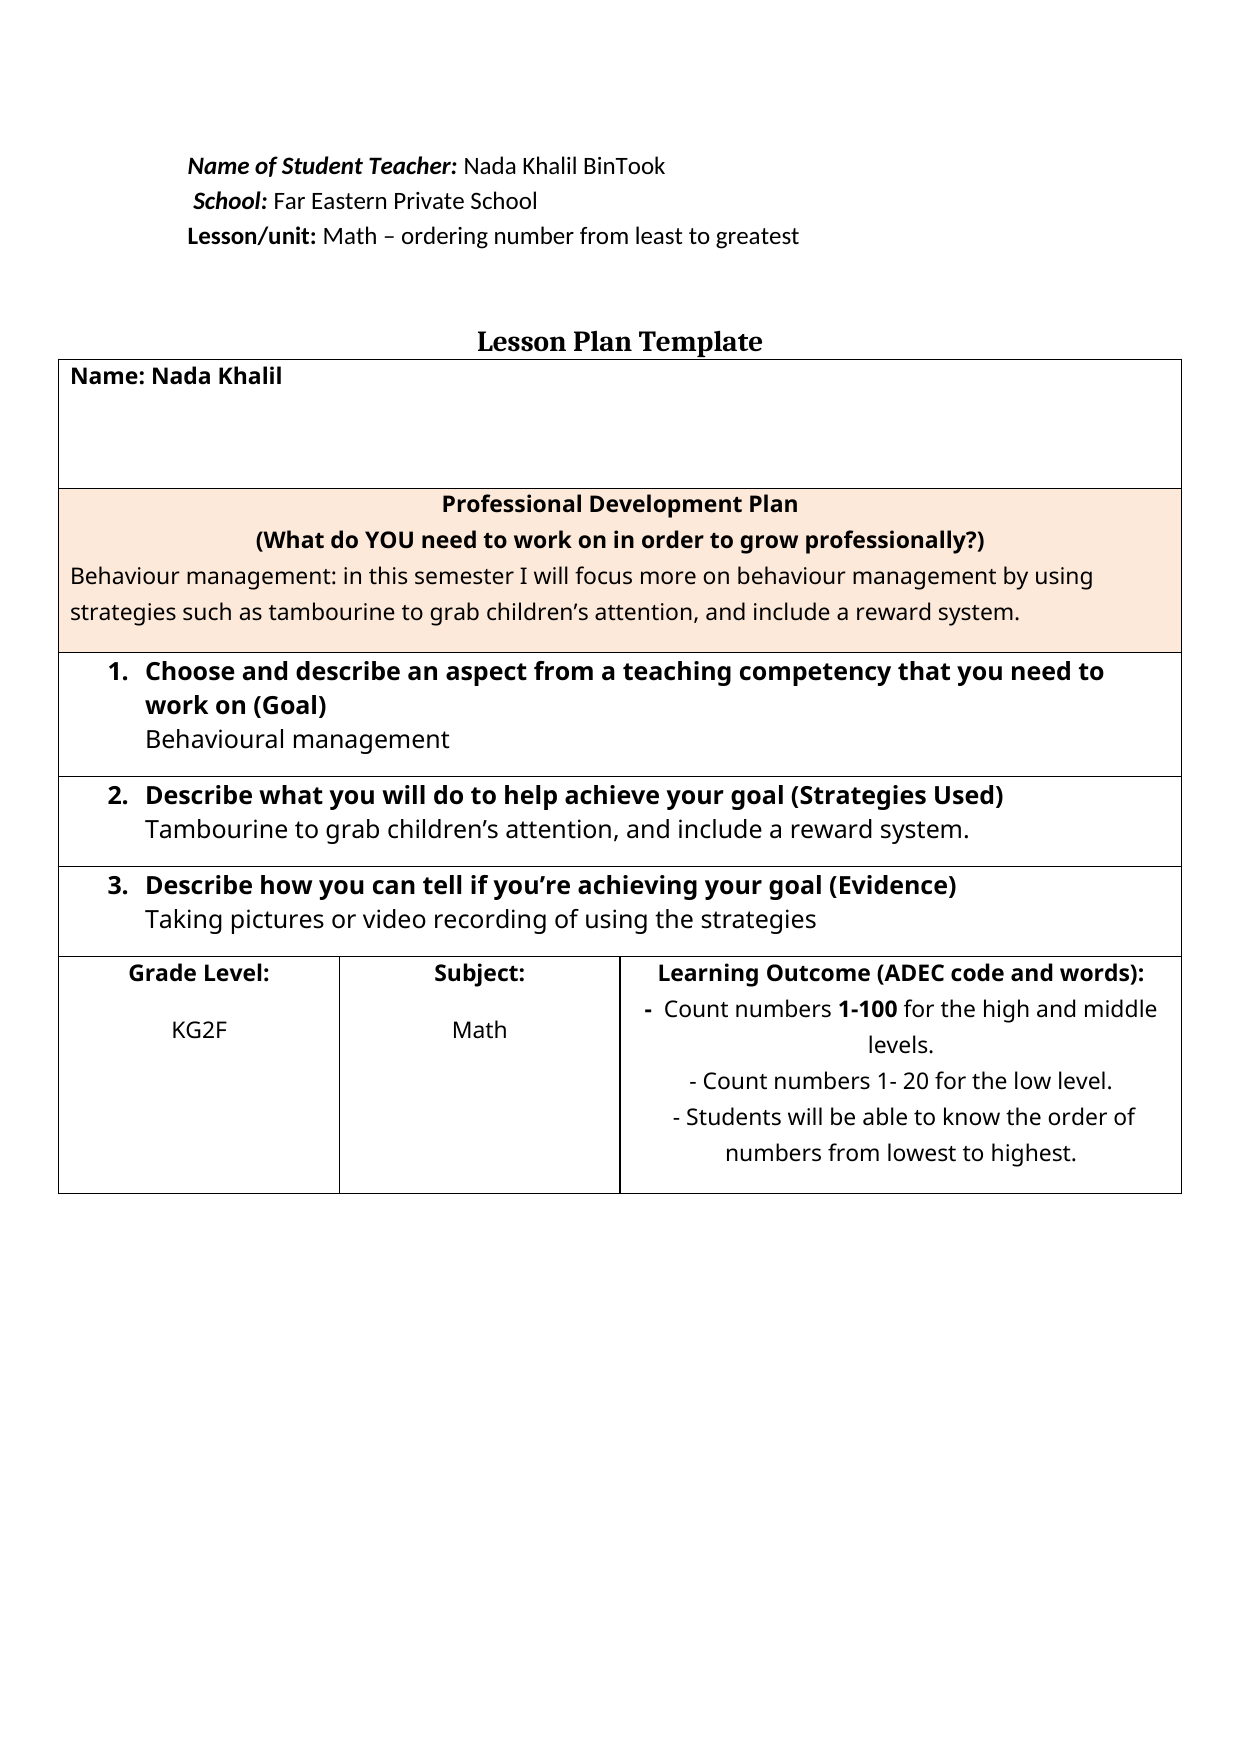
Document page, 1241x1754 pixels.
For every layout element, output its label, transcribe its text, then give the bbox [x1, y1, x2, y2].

text Lesson Plan Template [187, 325, 1053, 358]
table_header Name: Nada Khalil [59, 360, 1181, 487]
table_cell Professional Development Plan (What do YOU need to work on in order to grow professionally?) Behaviour management: in this semester I will focus more on behaviour management by using strategies such as tambourine to grab children’s attention, and include a reward system. [59, 489, 1181, 652]
table_cell Learning Outcome (ADEC code and words): - Count numbers 1-100 for the high and middle levels. - Count numbers 1- 20 for the low level. - Students will be able to know the order of numbers from lowest to highest. [621, 957, 1181, 1193]
table_cell Subject: Math [340, 957, 619, 1193]
table_cell Describe what you will do to help achieve your goal (Strategies Used) Tambourine to grab children’s attention, and include a reward system. [59, 777, 1181, 866]
text School: Far Eastern Private School [187, 185, 1053, 216]
text Name of Student Teacher: Nada Khalil BinTook [187, 150, 1053, 181]
table_cell Describe how you can tell if you’re achieving your goal (Evidence) Taking pictures or video recording of using the strategies [59, 867, 1181, 956]
table_cell Grade Level: KG2F [59, 957, 339, 1193]
text Lesson/unit: Math – ordering number from least to greatest [187, 220, 1053, 251]
table_cell Choose and describe an aspect from a teaching competency that you need to work on (Goal) Behavioural management [59, 653, 1181, 776]
